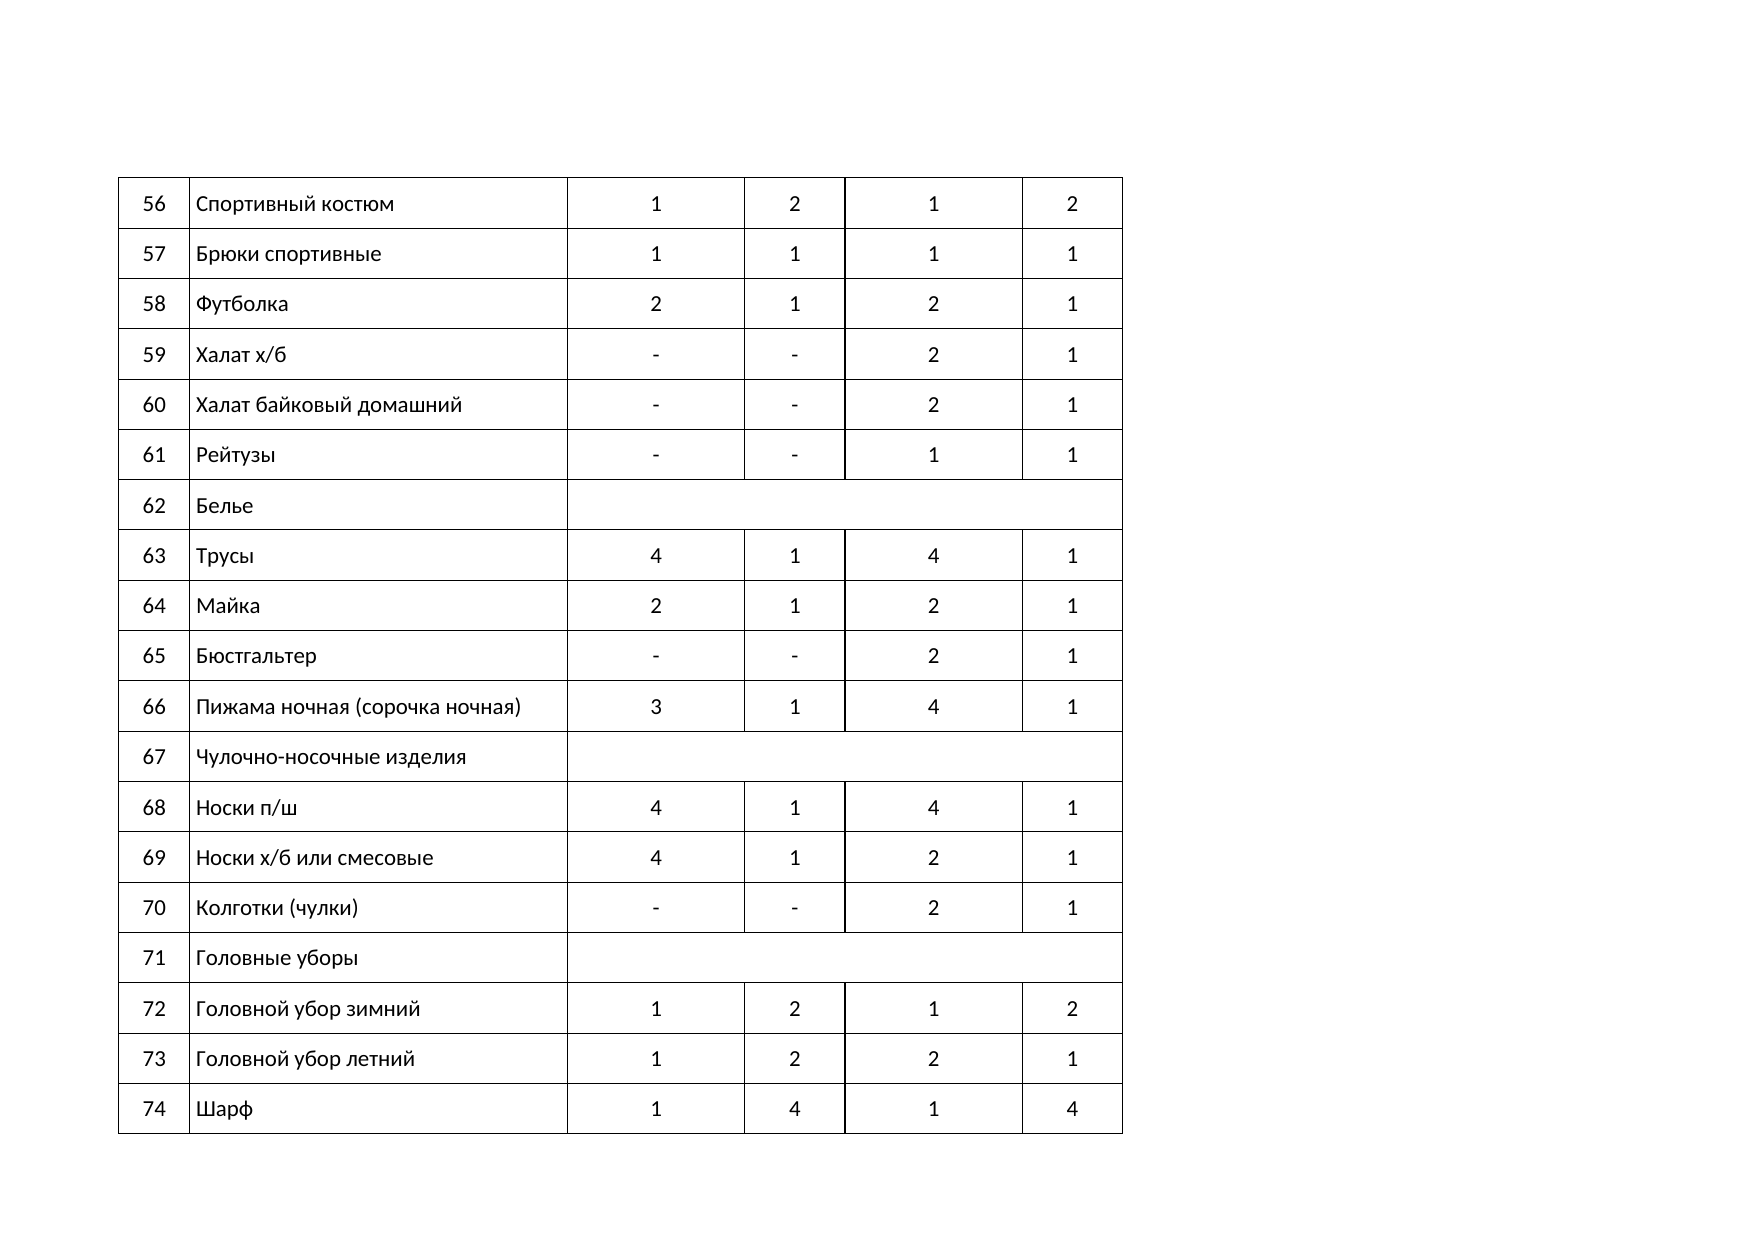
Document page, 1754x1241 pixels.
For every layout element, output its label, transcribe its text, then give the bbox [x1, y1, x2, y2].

table_cell - [745, 430, 844, 479]
table_cell Головной убор летний [190, 1034, 567, 1083]
table_cell Носки п/ш [190, 782, 567, 831]
table_cell Халат х/б [190, 329, 567, 378]
table_cell 2 [745, 1034, 844, 1083]
table_cell 1 [745, 782, 844, 831]
table_cell 1 [745, 581, 844, 630]
table_cell 1 [846, 1084, 1022, 1133]
table_cell 1 [1023, 279, 1122, 328]
table_cell 1 [745, 279, 844, 328]
table_cell - [568, 329, 744, 378]
table_cell Головной убор зимний [190, 983, 567, 1032]
table_cell 59 [119, 329, 189, 378]
table_cell 73 [119, 1034, 189, 1083]
table_cell - [745, 883, 844, 932]
table_cell 1 [745, 229, 844, 278]
table_cell 65 [119, 631, 189, 680]
table_cell 1 [568, 1034, 744, 1083]
table_cell 1 [1023, 681, 1122, 731]
table_cell 1 [1023, 782, 1122, 831]
table_cell Рейтузы [190, 430, 567, 479]
table_cell 1 [1023, 581, 1122, 630]
table_cell 1 [1023, 430, 1122, 479]
table_cell 61 [119, 430, 189, 479]
table_cell Халат байковый домашний [190, 380, 567, 429]
table_cell 1 [1023, 832, 1122, 882]
table_cell 1 [1023, 329, 1122, 378]
table_cell 62 [119, 480, 189, 529]
table_cell 1 [1023, 229, 1122, 278]
table_cell 4 [568, 530, 744, 580]
table_cell 4 [1023, 1084, 1122, 1133]
table_cell Шарф [190, 1084, 567, 1133]
table_cell Головные уборы [190, 933, 567, 982]
table_cell 69 [119, 832, 189, 882]
table_cell 1 [568, 229, 744, 278]
table_cell 1 [1023, 530, 1122, 580]
table_cell [568, 933, 1122, 982]
table_cell Белье [190, 480, 567, 529]
table_cell 2 [846, 883, 1022, 932]
table_cell 2 [846, 832, 1022, 882]
table_cell 4 [568, 782, 744, 831]
table_cell 1 [1023, 1034, 1122, 1083]
table_cell 63 [119, 530, 189, 580]
table_cell 74 [119, 1084, 189, 1133]
table_cell 60 [119, 380, 189, 429]
table_cell 1 [568, 1084, 744, 1133]
table_cell 1 [745, 530, 844, 580]
table_cell - [745, 329, 844, 378]
table_cell 2 [846, 279, 1022, 328]
table_cell 2 [846, 581, 1022, 630]
table_cell 2 [846, 380, 1022, 429]
table_cell 2 [1023, 983, 1122, 1032]
table_cell 2 [568, 279, 744, 328]
table_cell 1 [1023, 631, 1122, 680]
table_cell 4 [846, 530, 1022, 580]
table_cell 67 [119, 732, 189, 781]
table_cell - [568, 883, 744, 932]
table_cell 1 [1023, 883, 1122, 932]
table_cell 2 [846, 329, 1022, 378]
table_cell - [745, 631, 844, 680]
table_cell 70 [119, 883, 189, 932]
table_cell - [568, 631, 744, 680]
table_cell 1 [745, 681, 844, 731]
table_cell 2 [568, 581, 744, 630]
table_cell 2 [745, 178, 844, 227]
table_cell Трусы [190, 530, 567, 580]
table_cell 57 [119, 229, 189, 278]
table_cell 2 [745, 983, 844, 1032]
table_cell 64 [119, 581, 189, 630]
table_cell Носки х/б или смесовые [190, 832, 567, 882]
table_cell 1 [568, 178, 744, 227]
table_cell - [745, 380, 844, 429]
table_cell 71 [119, 933, 189, 982]
table_cell 72 [119, 983, 189, 1032]
table_cell Бюстгальтер [190, 631, 567, 680]
table_cell [568, 732, 1122, 781]
table_cell 58 [119, 279, 189, 328]
table_cell 2 [846, 631, 1022, 680]
table_cell 4 [568, 832, 744, 882]
table_cell - [568, 380, 744, 429]
table_cell 1 [846, 229, 1022, 278]
table_cell 66 [119, 681, 189, 731]
table_cell Спортивный костюм [190, 178, 567, 227]
table_cell 3 [568, 681, 744, 731]
table_cell 1 [568, 983, 744, 1032]
table_cell 1 [745, 832, 844, 882]
table_cell Колготки (чулки) [190, 883, 567, 932]
table_cell 2 [1023, 178, 1122, 227]
table_cell Майка [190, 581, 567, 630]
table_cell 1 [1023, 380, 1122, 429]
table_cell Футболка [190, 279, 567, 328]
table_cell 1 [846, 983, 1022, 1032]
table_cell 4 [846, 681, 1022, 731]
table_cell [568, 480, 1122, 529]
table_cell 4 [846, 782, 1022, 831]
table_cell 56 [119, 178, 189, 227]
table_cell 4 [745, 1084, 844, 1133]
table_cell Чулочно-носочные изделия [190, 732, 567, 781]
table_cell Пижама ночная (сорочка ночная) [190, 681, 567, 731]
table_cell 1 [846, 178, 1022, 227]
table_cell 2 [846, 1034, 1022, 1083]
table_cell Брюки спортивные [190, 229, 567, 278]
table_cell - [568, 430, 744, 479]
table_cell 68 [119, 782, 189, 831]
table_cell 1 [846, 430, 1022, 479]
